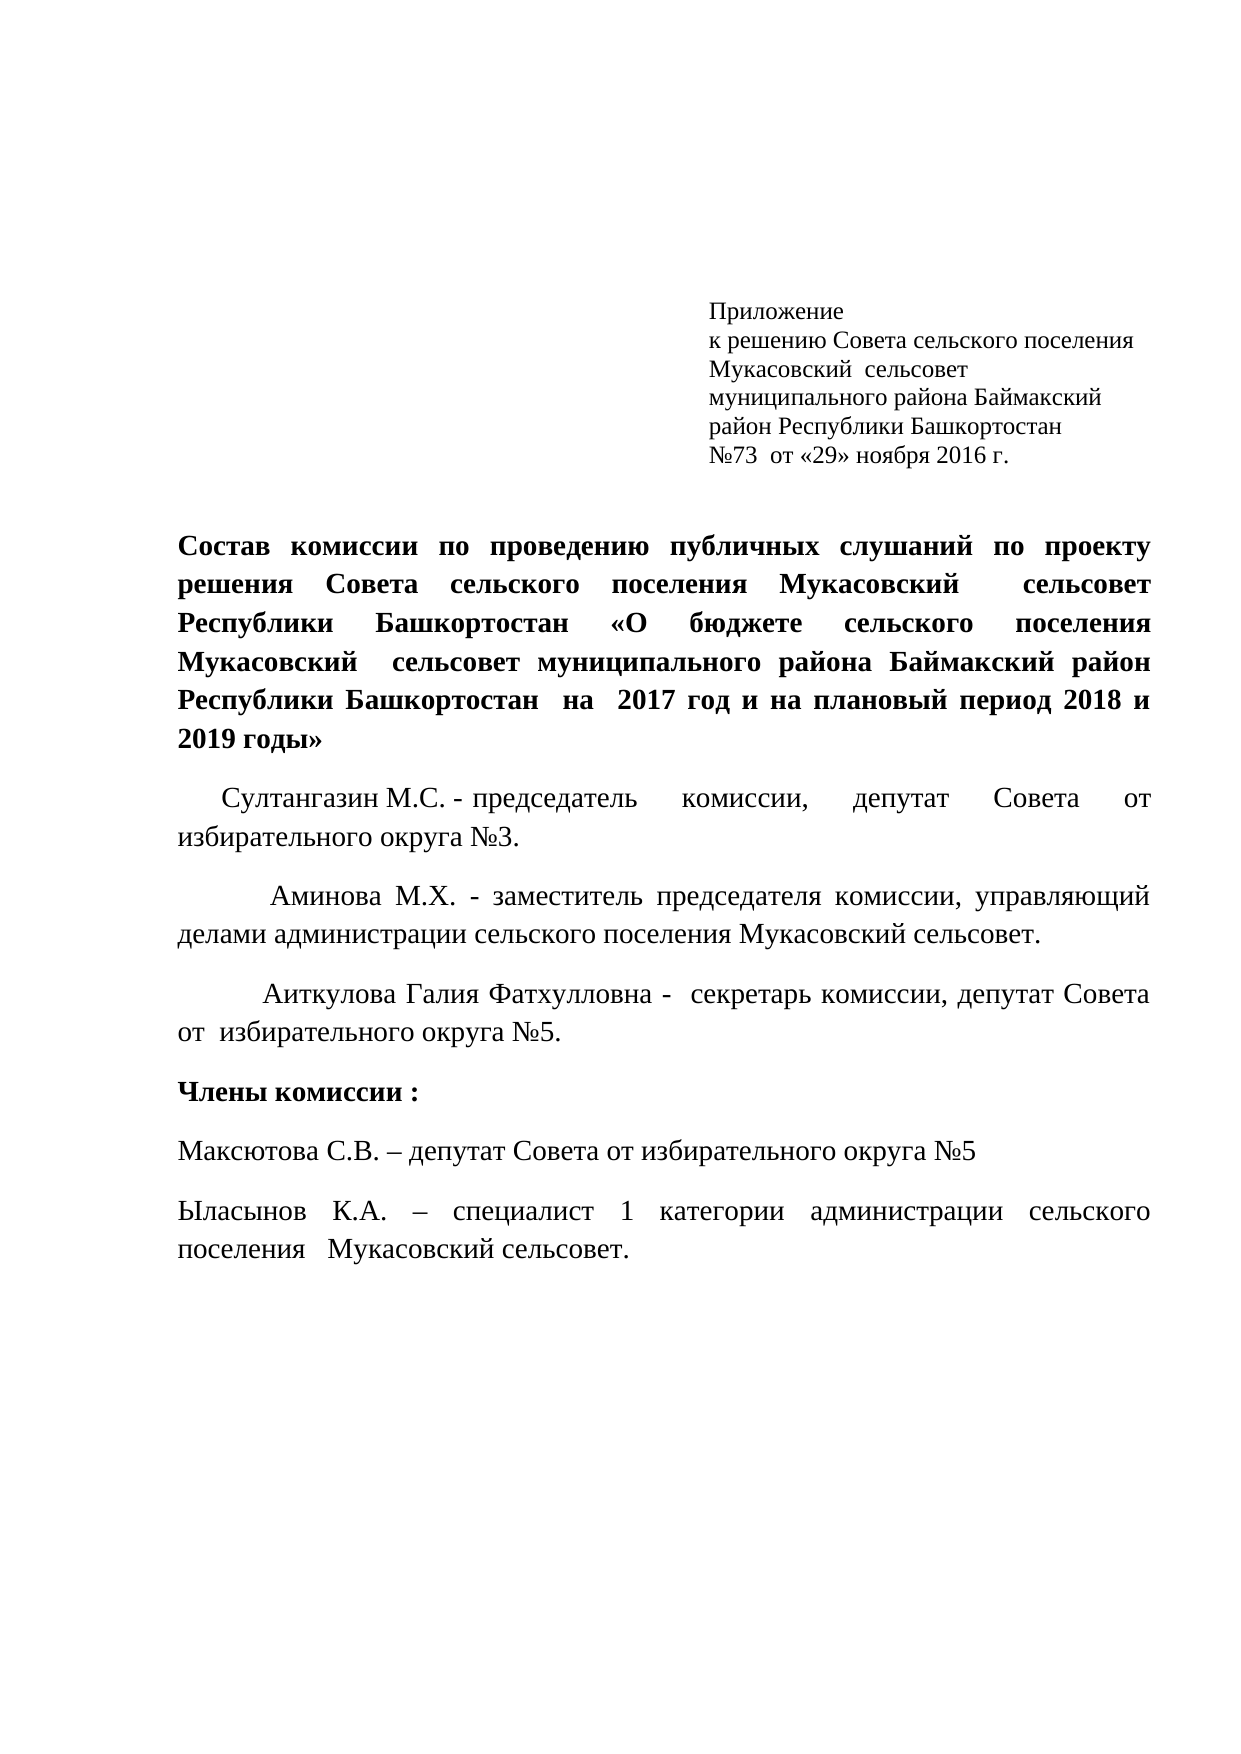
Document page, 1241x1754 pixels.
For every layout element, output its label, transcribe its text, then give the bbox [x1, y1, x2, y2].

text Максютова С.В. – депутат Совета от избирательного округа №5 [177, 1133, 1152, 1167]
text к решению Совета сельского поселения Мукасовский сельсовет муниципального района Баймакский район Республики Башкортостан [709, 325, 1152, 440]
text Аиткулова Галия Фатхулловна - секретарь комиссии, депутат Совета от избирательного округа №5. [177, 976, 1152, 1048]
text Состав комиссии по проведению публичных слушаний по проекту решения Совета сельского поселения Мукасовский сельсовет Республики Башкортостан «О бюджете сельского поселения Мукасовский сельсовет муниципального района Баймакский район Республики Башкортостан на 2017 год и на плановый период 2018 и 2019 годы» [177, 528, 1152, 754]
text Ыласынов К.А. – специалист 1 категории администрации сельского поселения Мукасовский сельсовет. [177, 1193, 1152, 1265]
text Султангазин М.С. - председатель комиссии, депутат Совета от избирательного округа №3. [177, 780, 1152, 852]
text №73 от «29» ноября 2016 г. [709, 440, 1152, 469]
text Аминова М.Х. - заместитель председателя комиссии, управляющий делами администрации сельского поселения Мукасовский сельсовет. [177, 878, 1152, 950]
text Приложение [709, 296, 1152, 325]
text Члены комиссии : [177, 1074, 1152, 1107]
